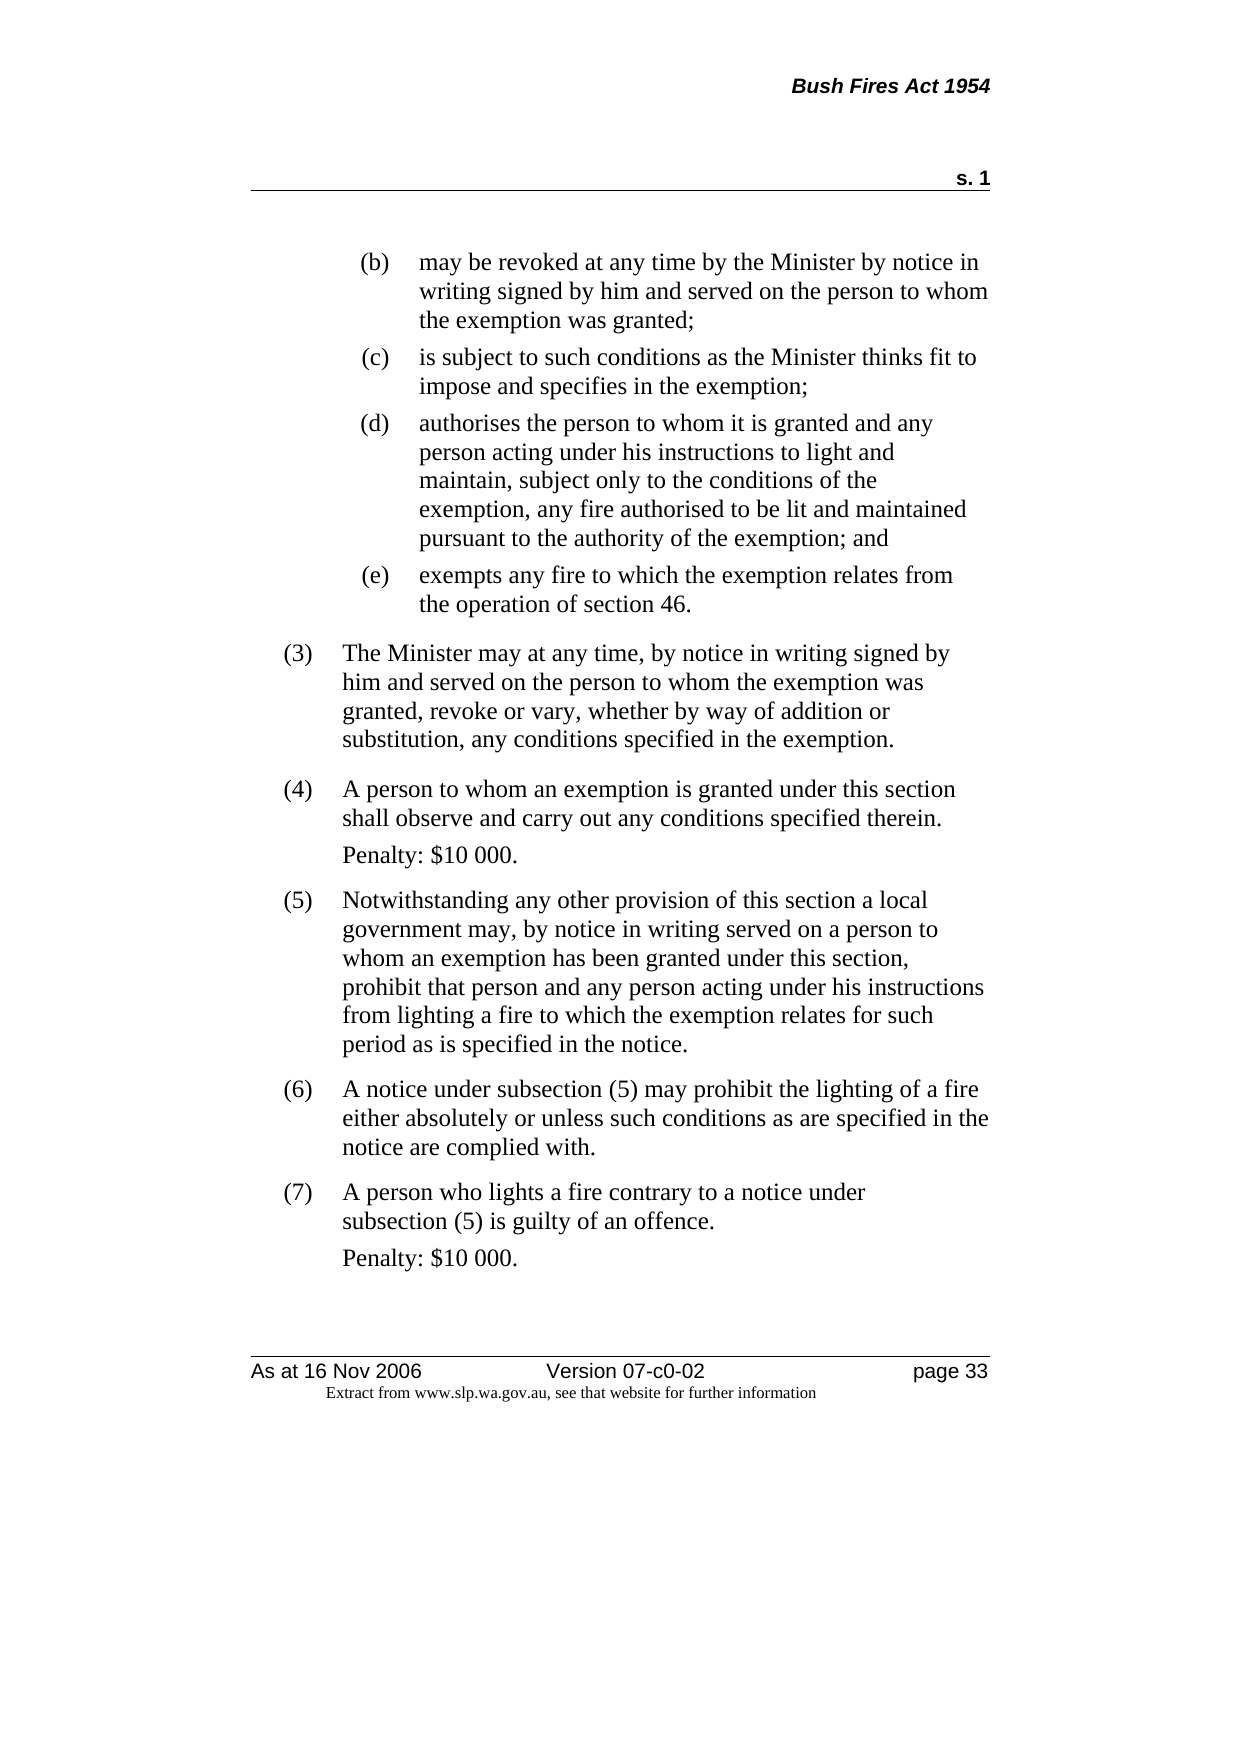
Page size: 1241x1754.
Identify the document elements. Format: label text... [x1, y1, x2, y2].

text Penalty: $10 000. [251, 1243, 990, 1272]
text Penalty: $10 000. [251, 840, 990, 869]
text (5) Notwithstanding any other provision of this section a local government may, by notice in writing served on a person to whom an exemption has been granted under this section, prohibit that person and any person acting under his instructions from lighting a fire to which the exemption relates for such period as is specified in the notice. [251, 885, 990, 1058]
text (7) A person who lights a fire contrary to a notice under subsection (5) is guilty of an offence. [251, 1177, 990, 1235]
text (e) exempts any fire to which the exemption relates from the operation of section 46. [251, 560, 990, 617]
text (d) authorises the person to whom it is granted and any person acting under his instructions to light and maintain, subject only to the conditions of the exemption, any fire authorised to be lit and maintained pursuant to the authority of the exemption; and [251, 408, 990, 552]
text (3) The Minister may at any time, by notice in writing signed by him and served on the person to whom the exemption was granted, revoke or vary, whether by way of addition or substitution, any conditions specified in the exemption. [251, 638, 990, 753]
text (4) A person to whom an exemption is granted under this section shall observe and carry out any conditions specified therein. [251, 774, 990, 832]
text (c) is subject to such conditions as the Minister thinks fit to impose and specifies in the exemption; [251, 342, 990, 399]
text (b) may be revoked at any time by the Minister by notice in writing signed by him and served on the person to whom the exemption was granted; [251, 247, 990, 334]
text (6) A notice under subsection (5) may prohibit the lighting of a fire either absolutely or unless such conditions as are specified in the notice are complied with. [251, 1074, 990, 1161]
